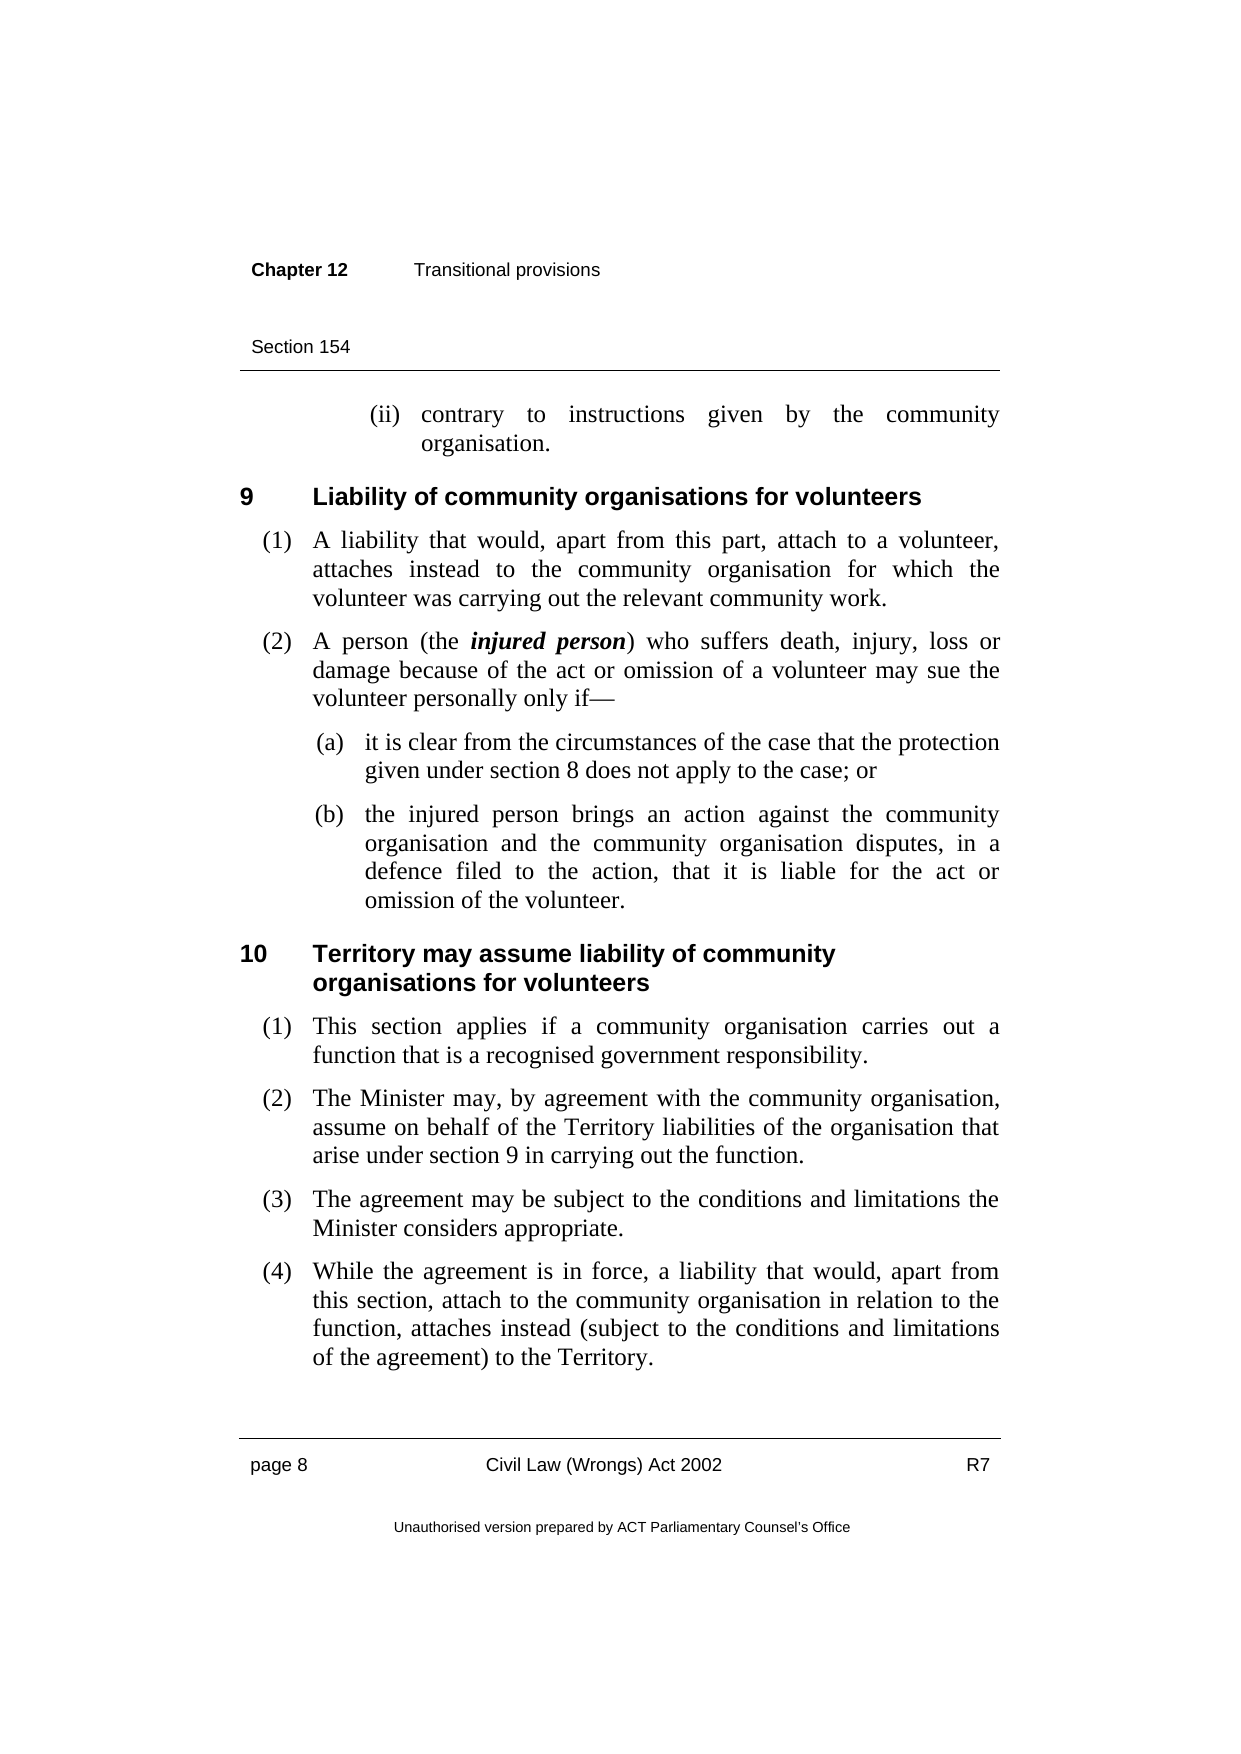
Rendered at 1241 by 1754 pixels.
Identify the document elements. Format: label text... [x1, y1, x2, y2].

text (ii) contrary to instructions given by the community organisation. [239, 399, 1001, 457]
text (2) A person (the injured person) who suffers death, injury, loss or damage because of the act or omission of a volunteer may sue the volunteer personally only if— [239, 626, 1001, 712]
text (b) the injured person brings an action against the community organisation and the community organisation disputes, in a defence filed to the action, that it is liable for the act or omission of the volunteer. [239, 799, 1001, 914]
text (a) it is clear from the circumstances of the case that the protection given under section 8 does not apply to the case; or [239, 727, 1001, 784]
text (1) A liability that would, apart from this part, attach to a volunteer, attaches instead to the community organisation for which the volunteer was carrying out the relevant community work. [239, 525, 1001, 611]
text (1) This section applies if a community organisation carries out a function that is a recognised government responsibility. [239, 1011, 1001, 1068]
text 10 Territory may assume liability of community organisations for volunteers [239, 939, 1001, 996]
text (4) While the agreement is in force, a liability that would, apart from this section, attach to the community organisation in relation to the function, attaches instead (subject to the conditions and limitations of the agreement) to the Territory. [239, 1256, 1001, 1371]
text (2) The Minister may, by agreement with the community organisation, assume on behalf of the Territory liabilities of the organisation that arise under section 9 in carrying out the function. [239, 1083, 1001, 1169]
text (3) The agreement may be subject to the conditions and limitations the Minister considers appropriate. [239, 1184, 1001, 1241]
text 9 Liability of community organisations for volunteers [239, 482, 1001, 511]
